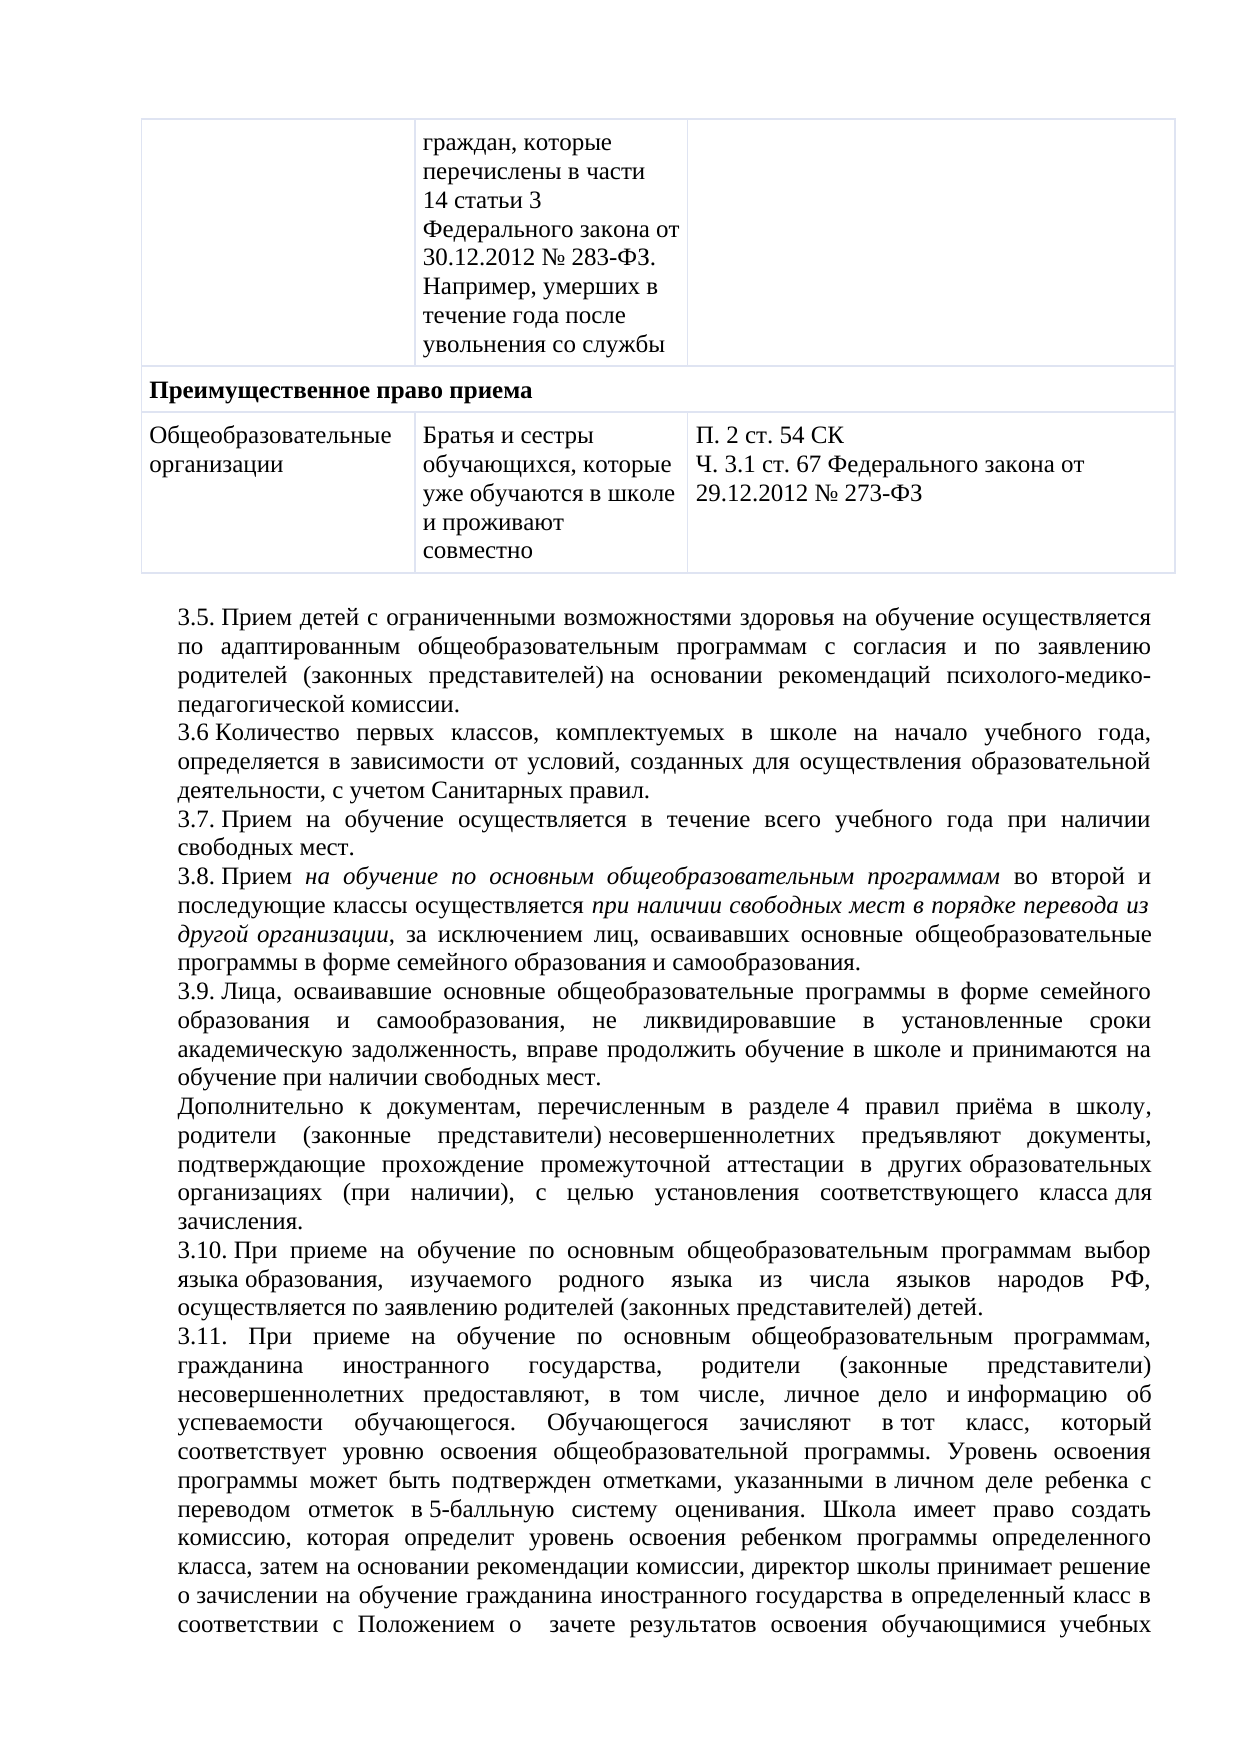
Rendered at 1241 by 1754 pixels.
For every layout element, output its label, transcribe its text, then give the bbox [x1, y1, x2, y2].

text 3.8. Прием на обучение по основным общеобразовательным программам во второй и последующие классы осуществляется при наличии свободных мест в порядке перевода из другой организации, за исключением лиц, осваивавших основные общеобразовательные программы в форме семейного образования и самообразования. [177, 861, 1152, 976]
table_cell Братья и сестры обучающихся, которые уже обучаются в школе и проживают совместно [416, 413, 687, 572]
text 3.7. Прием на обучение осуществляется в течение всего учебного года при наличии свободных мест. [177, 804, 1152, 861]
text 3.5. Прием детей с ограниченными возможностями здоровья на обучение осуществляется по адаптированным общеобразовательным программам с согласия и по заявлению родителей (законных представителей) на основании рекомендаций психолого-медико-педагогической комиссии. [177, 602, 1152, 717]
text 3.9. Лица, осваивавшие основные общеобразовательные программы в форме семейного образования и самообразования, не ликвидировавшие в установленные сроки академическую задолженность, вправе продолжить обучение в школе и принимаются на обучение при наличии свободных мест. [177, 976, 1152, 1091]
table_cell Преимущественное право приема [142, 367, 1174, 411]
text 3.10. При приеме на обучение по основным общеобразовательным программам выбор языка образования, изучаемого родного языка из числа языков народов РФ, осуществляется по заявлению родителей (законных представителей) детей. [177, 1235, 1152, 1321]
text 3.6 Количество первых классов, комплектуемых в школе на начало учебного года, определяется в зависимости от условий, созданных для осуществления образовательной деятельности, с учетом Санитарных правил. [177, 717, 1152, 804]
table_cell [416, 120, 687, 365]
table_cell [688, 120, 1174, 365]
text Дополнительно к документам, перечисленным в разделе 4 правил приёма в школу, родители (законные представители) несовершеннолетних предъявляют документы, подтверждающие прохождение промежуточной аттестации в других образовательных организациях (при наличии), с целью установления соответствующего класса для зачисления. [177, 1091, 1152, 1235]
table_cell П. 2 ст. 54 СК Ч. 3.1 ст. 67 Федерального закона от 29.12.2012 № 273-ФЗ [688, 413, 1174, 572]
table_cell Общеобразовательные организации [142, 413, 414, 572]
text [177, 1321, 1152, 1637]
